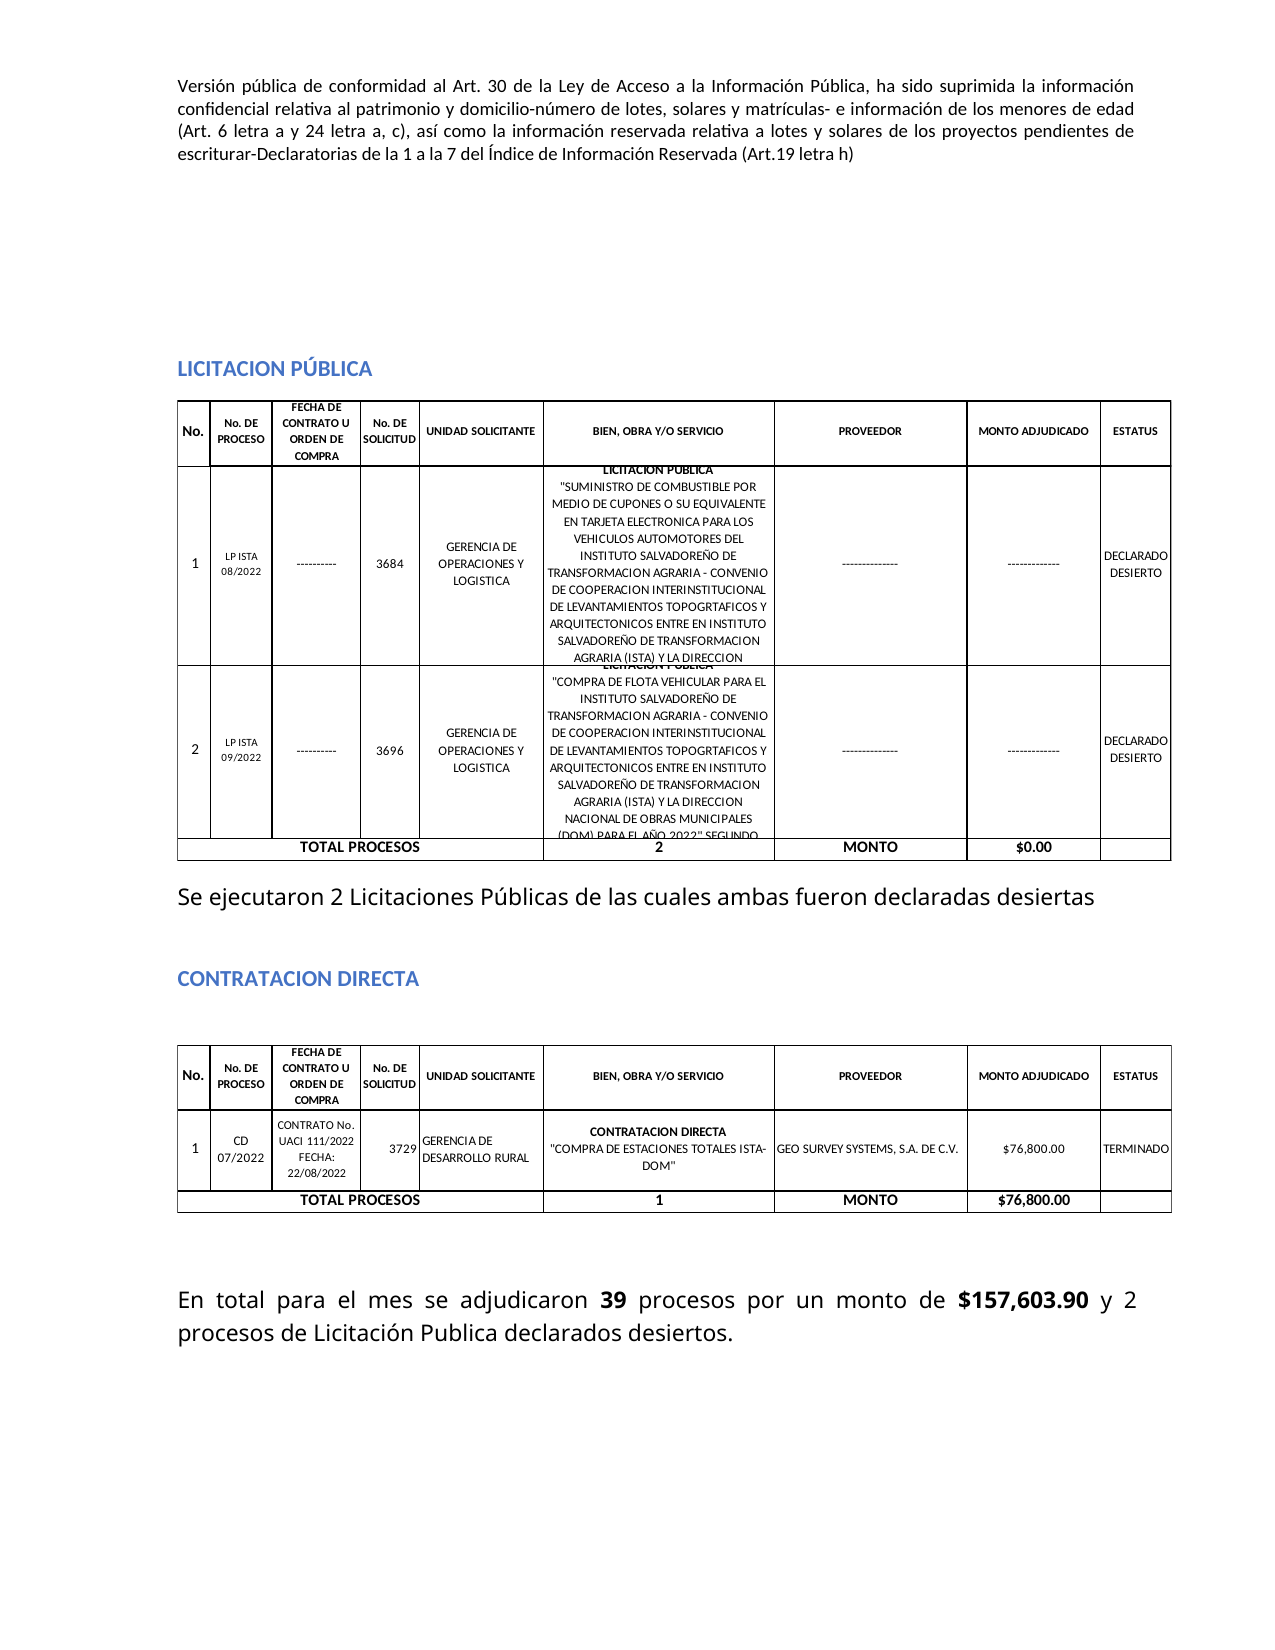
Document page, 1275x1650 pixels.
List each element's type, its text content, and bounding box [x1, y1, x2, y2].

text En total para el mes se adjudicaron 39 procesos por un monto de $157,603.90 y 2 procesos de Licitación Publica declarados desiertos. [177, 1284, 1137, 1349]
text CONTRATACION DIRECTA [177, 964, 1137, 993]
text LICITACION PÚBLICA [177, 354, 1137, 382]
text Se ejecutaron 2 Licitaciones Públicas de las cuales ambas fueron declaradas desiertas [177, 880, 1137, 912]
